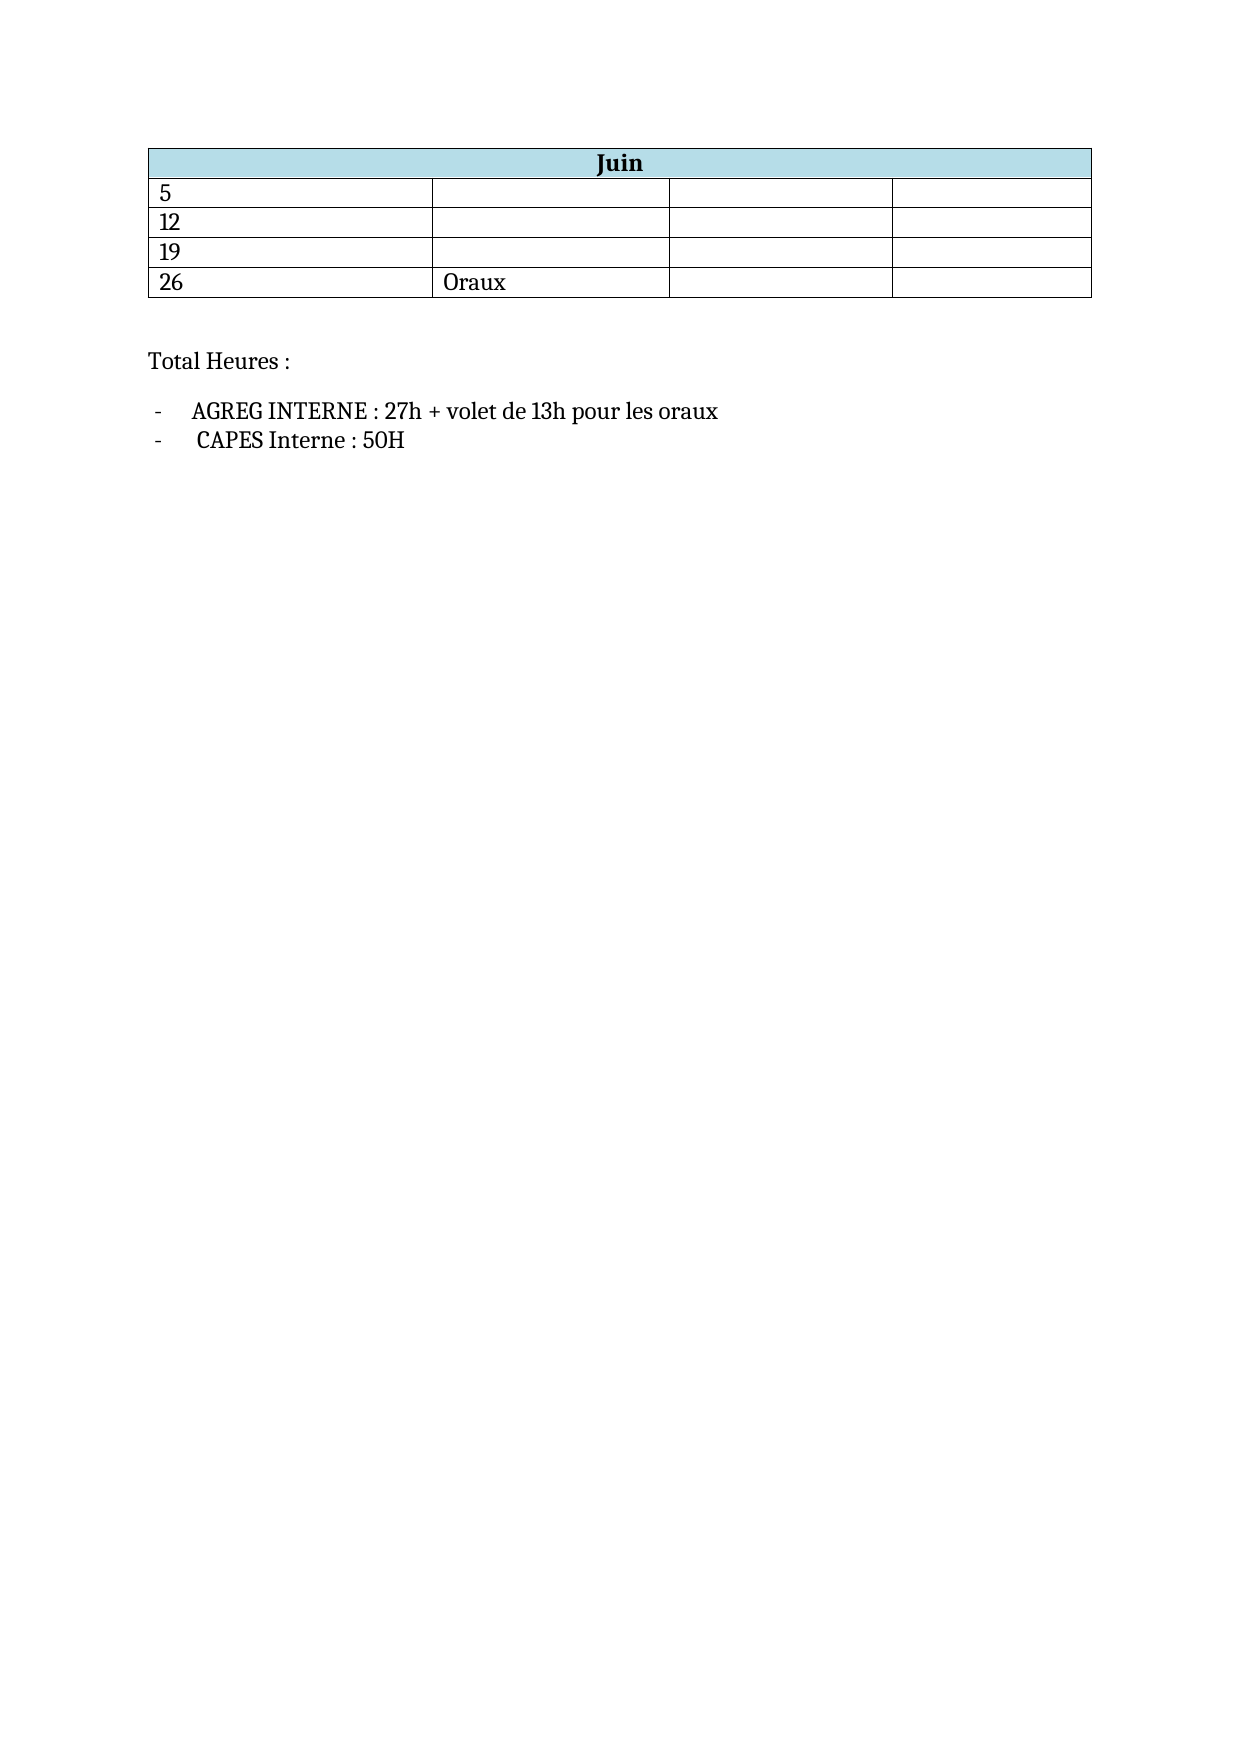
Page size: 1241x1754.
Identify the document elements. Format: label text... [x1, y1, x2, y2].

table_cell [670, 179, 892, 207]
table_cell [893, 179, 1091, 207]
table_cell Juin [149, 149, 1091, 177]
table_cell [670, 268, 892, 297]
list CAPES Interne : 50H [154, 426, 1093, 454]
table_cell Oraux [433, 268, 669, 297]
table_cell [433, 238, 669, 267]
list AGREG INTERNE : 27h + volet de 13h pour les oraux [154, 397, 1093, 426]
table_cell [433, 208, 669, 237]
table_cell [893, 238, 1091, 267]
table_cell [433, 179, 669, 207]
text Total Heures : [148, 347, 1093, 376]
table_cell 12 [149, 208, 432, 237]
table_cell 19 [149, 238, 432, 267]
table_cell [893, 268, 1091, 297]
table_cell 26 [149, 268, 432, 297]
table_cell [670, 208, 892, 237]
table_cell 5 [149, 179, 432, 207]
table_cell [670, 238, 892, 267]
table_cell [893, 208, 1091, 237]
